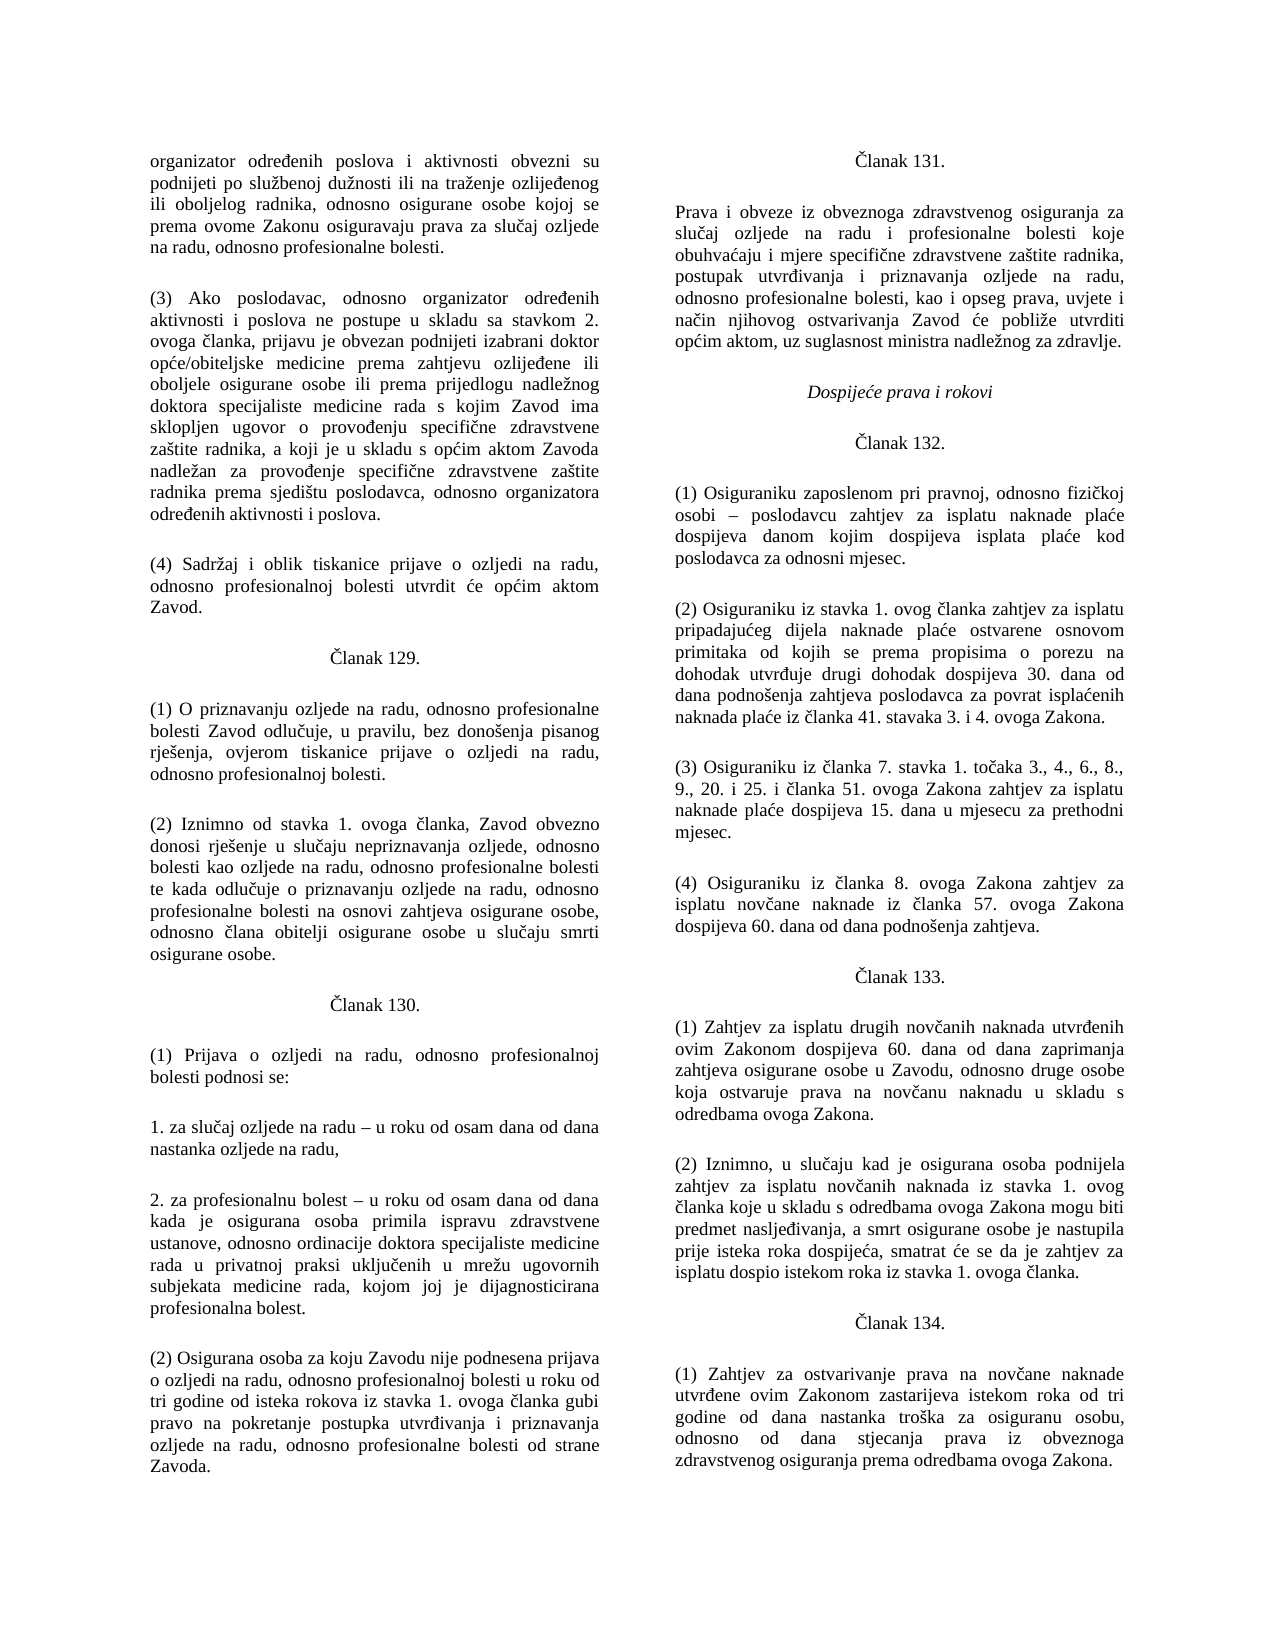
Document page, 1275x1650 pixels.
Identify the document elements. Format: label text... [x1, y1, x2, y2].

text Članak 133. [675, 966, 1125, 987]
text (2) Iznimno od stavka 1. ovoga članka, Zavod obvezno donosi rješenje u slučaju nepriznavanja ozljede, odnosno bolesti kao ozljede na radu, odnosno profesionalne bolesti te kada odlučuje o priznavanju ozljede na radu, odnosno profesionalne bolesti na osnovi zahtjeva osigurane osobe, odnosno člana obitelji osigurane osobe u slučaju smrti osigurane osobe. [150, 813, 600, 964]
text Članak 134. [675, 1312, 1125, 1333]
text 2. za profesionalnu bolest – u roku od osam dana od dana kada je osigurana osoba primila ispravu zdravstvene ustanove, odnosno ordinacije doktora specijaliste medicine rada u privatnoj praksi uključenih u mrežu ugovornih subjekata medicine rada, kojom joj je dijagnosticirana profesionalna bolest. [150, 1189, 600, 1318]
text (2) Osiguraniku iz stavka 1. ovog članka zahtjev za isplatu pripadajućeg dijela naknade plaće ostvarene osnovom primitaka od kojih se prema propisima o porezu na dohodak utvrđuje drugi dohodak dospijeva 30. dana od dana podnošenja zahtjeva poslodavca za povrat isplaćenih naknada plaće iz članka 41. stavaka 3. i 4. ovoga Zakona. [675, 598, 1125, 727]
text (1) Osiguraniku zaposlenom pri pravnoj, odnosno fizičkoj osobi – poslodavcu zahtjev za isplatu naknade plaće dospijeva danom kojim dospijeva isplata plaće kod poslodavca za odnosni mjesec. [675, 482, 1125, 568]
text Članak 130. [150, 993, 600, 1015]
text Dospijeće prava i rokovi [675, 381, 1125, 402]
text Prava i obveze iz obveznoga zdravstvenog osiguranja za slučaj ozljede na radu i profesionalne bolesti koje obuhvaćaju i mjere specifične zdravstvene zaštite radnika, postupak utvrđivanja i priznavanja ozljede na radu, odnosno profesionalne bolesti, kao i opseg prava, uvjete i način njihovog ostvarivanja Zavod će pobliže utvrditi općim aktom, uz suglasnost ministra nadležnog za zdravlje. [675, 201, 1125, 352]
text (3) Osiguraniku iz članka 7. stavka 1. točaka 3., 4., 6., 8., 9., 20. i 25. i članka 51. ovoga Zakona zahtjev za isplatu naknade plaće dospijeva 15. dana u mjesecu za prethodni mjesec. [675, 756, 1125, 842]
text (1) Prijava o ozljedi na radu, odnosno profesionalnoj bolesti podnosi se: [150, 1044, 600, 1087]
text Članak 132. [675, 432, 1125, 453]
text (1) O priznavanju ozljede na radu, odnosno profesionalne bolesti Zavod odlučuje, u pravilu, bez donošenja pisanog rješenja, ovjerom tiskanice prijave o ozljedi na radu, odnosno profesionalnoj bolesti. [150, 698, 600, 784]
text (2) Iznimno, u slučaju kad je osigurana osoba podnijela zahtjev za isplatu novčanih naknada iz stavka 1. ovog članka koje u skladu s odredbama ovoga Zakona mogu biti predmet nasljeđivanja, a smrt osigurane osobe je nastupila prije isteka roka dospijeća, smatrat će se da je zahtjev za isplatu dospio istekom roka iz stavka 1. ovoga članka. [675, 1153, 1125, 1283]
text (1) Zahtjev za isplatu drugih novčanih naknada utvrđenih ovim Zakonom dospijeva 60. dana od dana zaprimanja zahtjeva osigurane osobe u Zavodu, odnosno druge osobe koja ostvaruje prava na novčanu naknadu u skladu s odredbama ovoga Zakona. [675, 1016, 1125, 1124]
text 1. za slučaj ozljede na radu – u roku od osam dana od dana nastanka ozljede na radu, [150, 1116, 600, 1159]
text (1) Zahtjev za ostvarivanje prava na novčane naknade utvrđene ovim Zakonom zastarijeva istekom roka od tri godine od dana nastanka troška za osiguranu osobu, odnosno od dana stjecanja prava iz obveznoga zdravstvenog osiguranja prema odredbama ovoga Zakona. [675, 1362, 1125, 1470]
text (2) Osigurana osoba za koju Zavodu nije podnesena prijava o ozljedi na radu, odnosno profesionalnoj bolesti u roku od tri godine od isteka rokova iz stavka 1. ovoga članka gubi pravo na pokretanje postupka utvrđivanja i priznavanja ozljede na radu, odnosno profesionalne bolesti od strane Zavoda. [150, 1347, 600, 1477]
text (4) Sadržaj i oblik tiskanice prijave o ozljedi na radu, odnosno profesionalnoj bolesti utvrdit će općim aktom Zavod. [150, 553, 600, 618]
text (3) Ako poslodavac, odnosno organizator određenih aktivnosti i poslova ne postupe u skladu sa stavkom 2. ovoga članka, prijavu je obvezan podnijeti izabrani doktor opće/obiteljske medicine prema zahtjevu ozlijeđene ili oboljele osigurane osobe ili prema prijedlogu nadležnog doktora specijaliste medicine rada s kojim Zavod ima sklopljen ugovor o provođenju specifične zdravstvene zaštite radnika, a koji je u skladu s općim aktom Zavoda nadležan za provođenje specifične zdravstvene zaštite radnika prema sjedištu poslodavca, odnosno organizatora određenih aktivnosti i poslova. [150, 287, 600, 524]
text Članak 129. [150, 647, 600, 669]
text (4) Osiguraniku iz članka 8. ovoga Zakona zahtjev za isplatu novčane naknade iz članka 57. ovoga Zakona dospijeva 60. dana od dana podnošenja zahtjeva. [675, 872, 1125, 936]
text Članak 131. [675, 150, 1125, 172]
